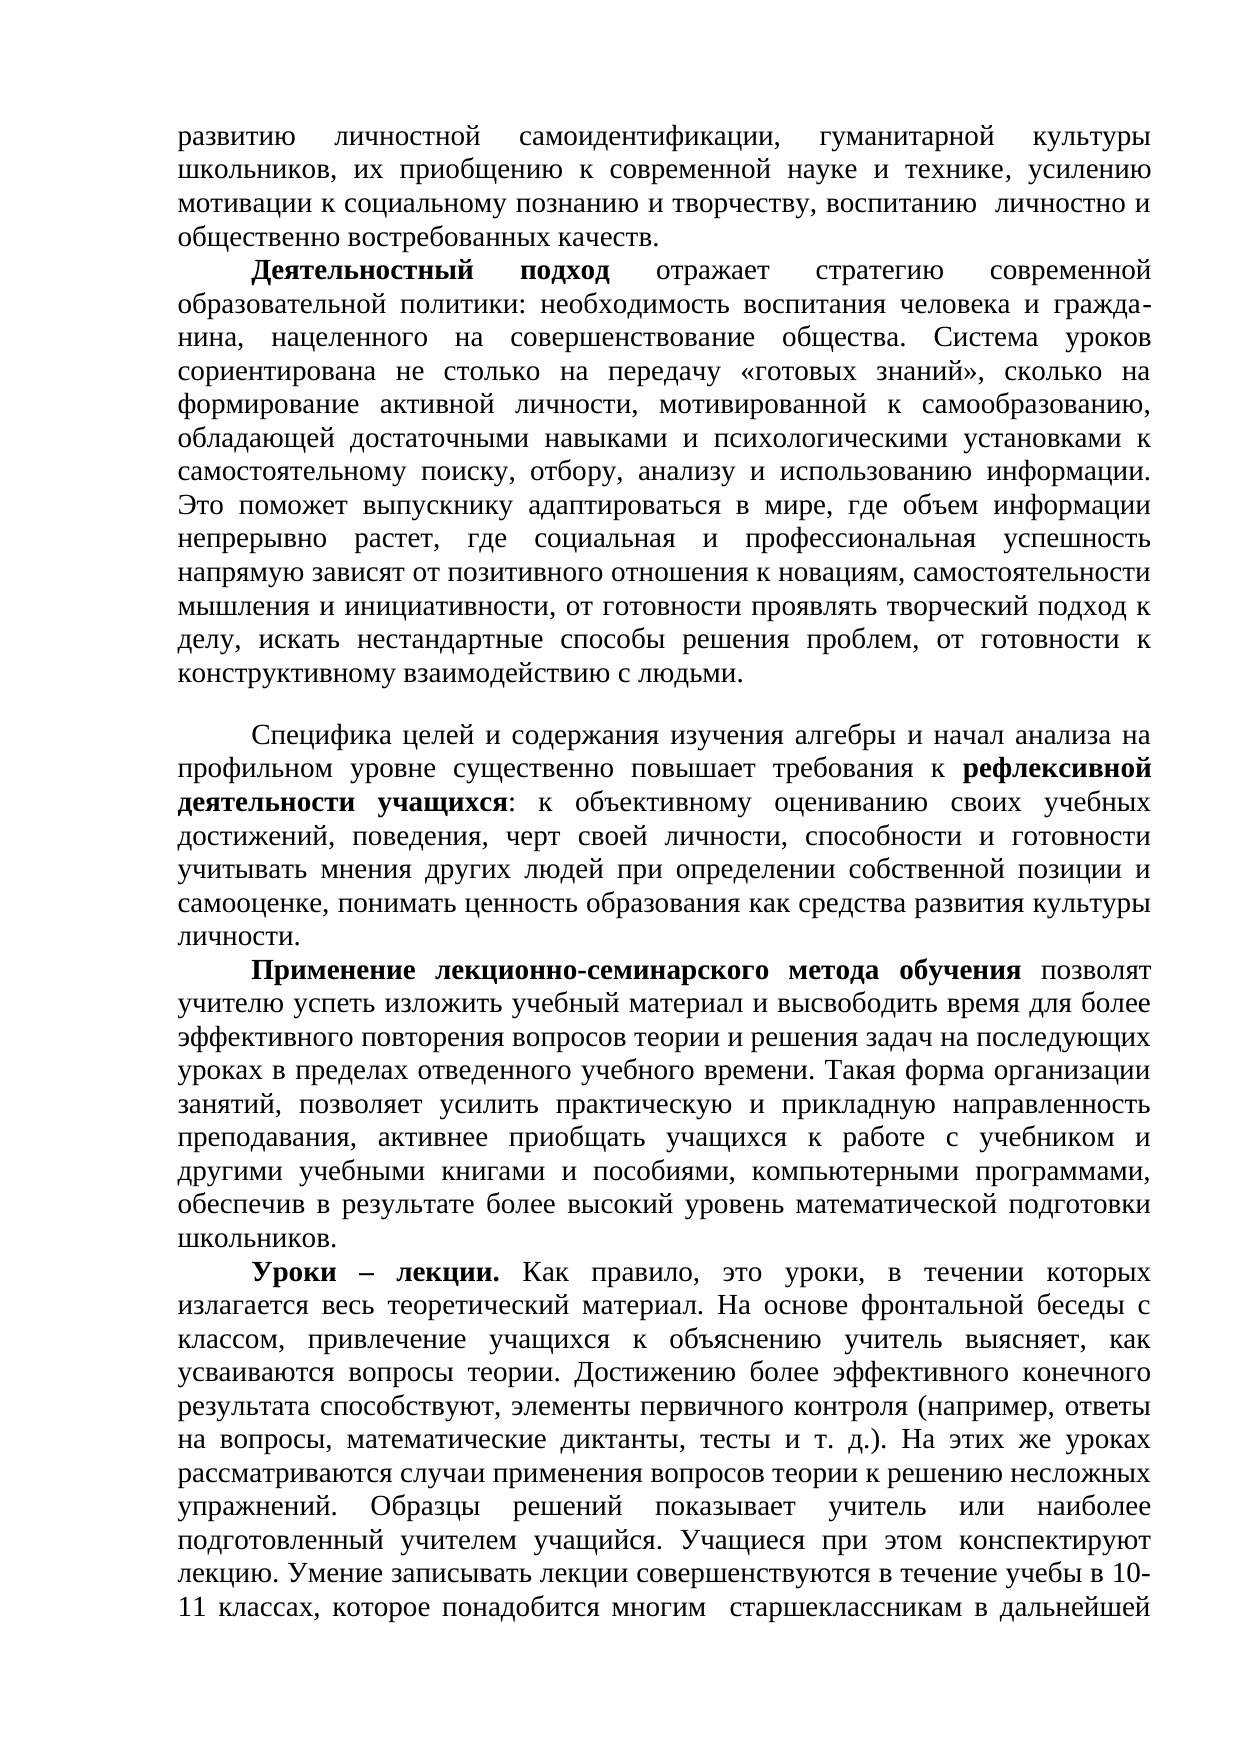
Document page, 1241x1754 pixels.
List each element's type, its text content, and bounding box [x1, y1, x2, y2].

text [177, 1254, 1152, 1623]
text Деятельностный подход отражает стратегию современной образовательной политики: необходимость воспитания человека и гражданина, нацеленного на совершенствование общества. Система уроков сориентирована не столько на передачу «готовых знаний», сколько на формирование активной личности, мотивированной к самообразованию, обладающей достаточными навыками и психологическими установками к самостоятельному поиску, отбору, анализу и использованию информации. Это поможет выпускнику адаптироваться в мире, где объем информации непрерывно растет, где социальная и профессиональная успешность напрямую зависят от позитивного отношения к новациям, самостоятельности мышления и инициативности, от готовности проявлять творческий подход к делу, искать нестандартные способы решения проблем, от готовности к конструктивному взаимодействию с людьми. [177, 252, 1152, 688]
text Специфика целей и содержания изучения алгебры и начал анализа на профильном уровне существенно повышает требования к рефлексивной деятельности учащихся: к объективному оцениванию своих учебных достижений, поведения, черт своей личности, способности и готовности учитывать мнения других людей при определении собственной позиции и самооценке, понимать ценность образования как средства развития культуры личности. [177, 717, 1152, 952]
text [177, 118, 1152, 252]
text Применение лекционно-семинарского метода обучения позволят учителю успеть изложить учебный материал и высвободить время для более эффективного повторения вопросов теории и решения задач на последующих уроках в пределах отведенного учебного времени. Такая форма организации занятий, позволяет усилить практическую и прикладную направленность преподавания, активнее приобщать учащихся к работе с учебником и другими учебными книгами и пособиями, компьютерными программами, обеспечив в результате более высокий уровень математической подготовки школьников. [177, 952, 1152, 1254]
